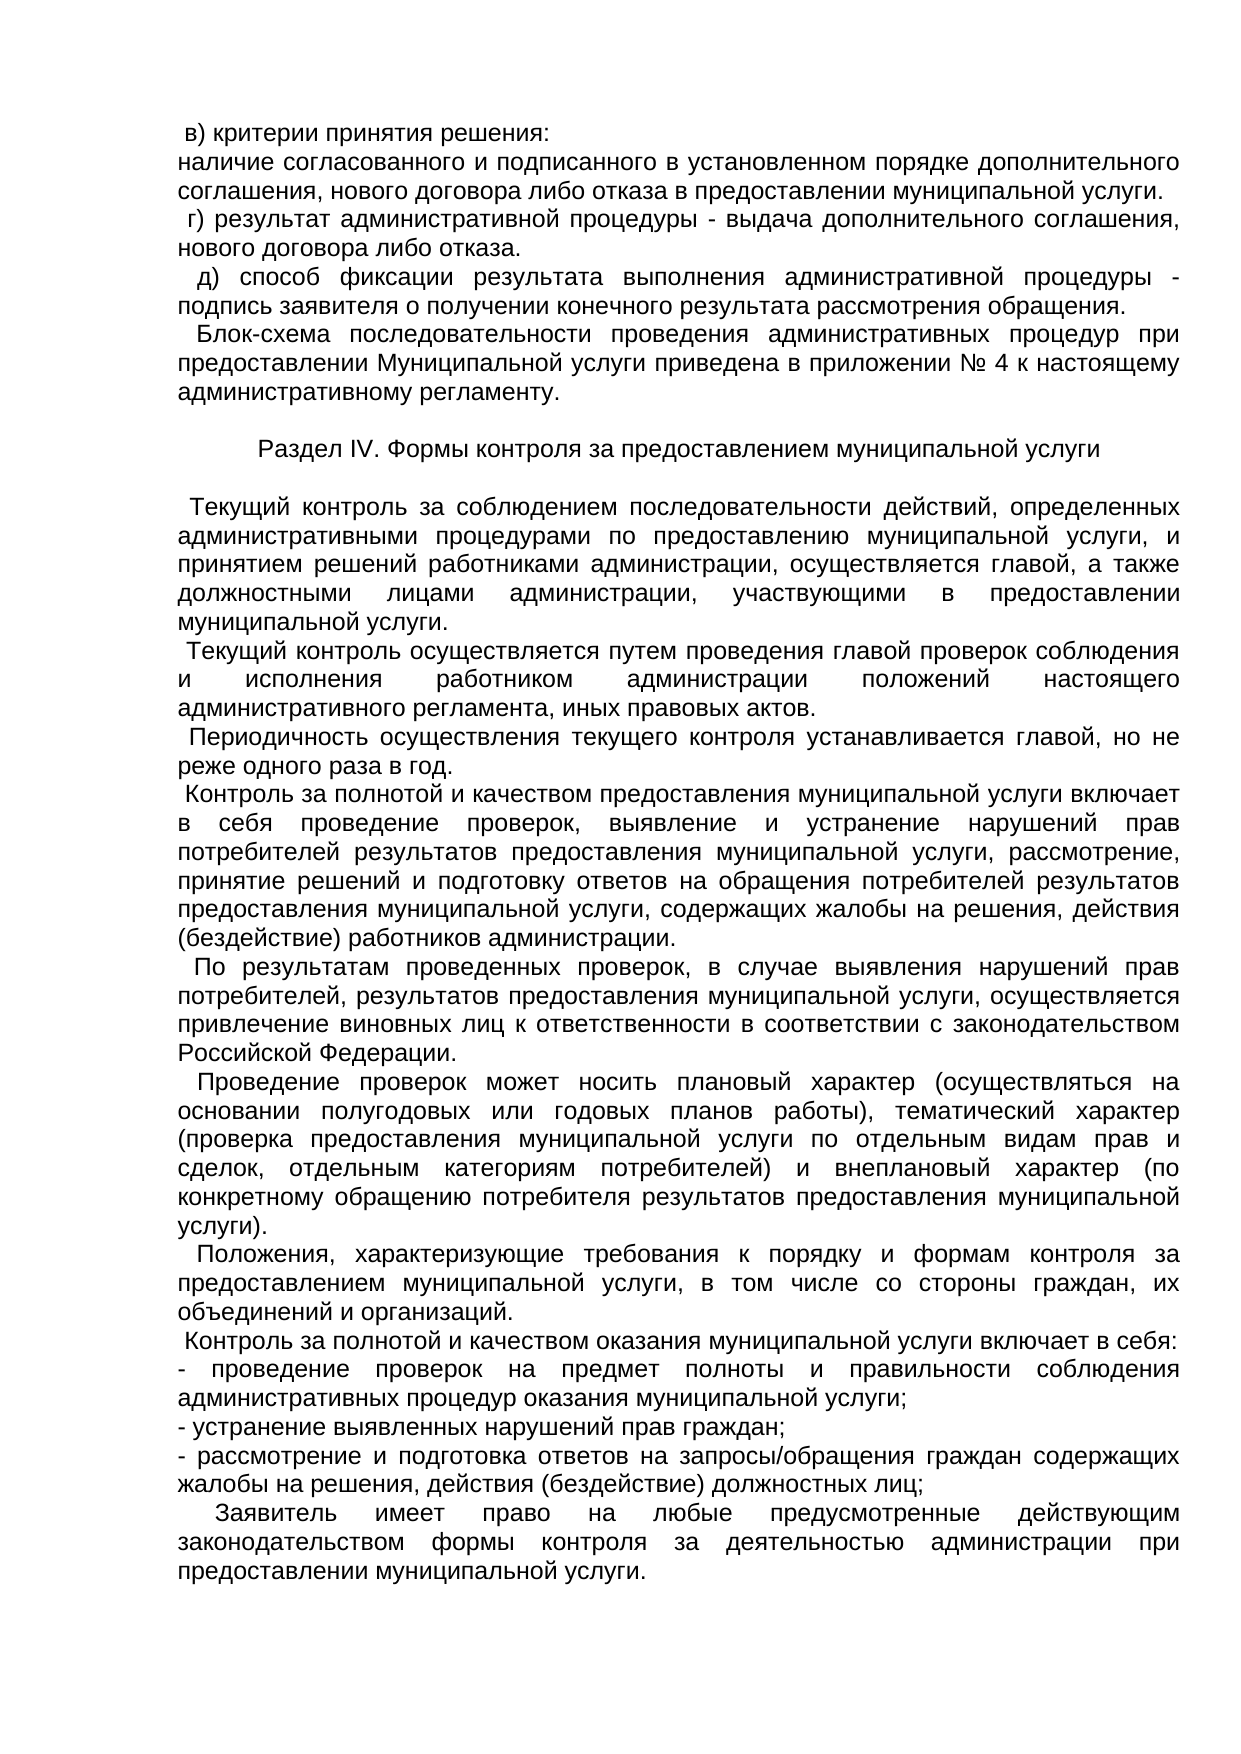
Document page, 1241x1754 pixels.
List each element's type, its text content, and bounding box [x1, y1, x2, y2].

text Положения, характеризующие требования к порядку и формам контроля за предоставлением муниципальной услуги, в том числе со стороны граждан, их объединений и организаций. [177, 1239, 1181, 1326]
text в) критерии принятия решения: [177, 118, 1181, 147]
text Заявитель имеет право на любые предусмотренные действующим законодательством формы контроля за деятельностью администрации при предоставлении муниципальной услуги. [177, 1498, 1181, 1584]
text Контроль за полнотой и качеством оказания муниципальной услуги включает в себя: [177, 1326, 1181, 1354]
text Контроль за полнотой и качеством предоставления муниципальной услуги включает в себя проведение проверок, выявление и устранение нарушений прав потребителей результатов предоставления муниципальной услуги, рассмотрение, принятие решений и подготовку ответов на обращения потребителей результатов предоставления муниципальной услуги, содержащих жалобы на решения, действия (бездействие) работников администрации. [177, 779, 1181, 952]
text Блок-схема последовательности проведения административных процедур при предоставлении Муниципальной услуги приведена в приложении № 4 к настоящему административному регламенту. [177, 319, 1181, 406]
text - проведение проверок на предмет полноты и правильности соблюдения административных процедур оказания муниципальной услуги; [177, 1354, 1181, 1412]
text д) способ фиксации результата выполнения административной процедуры - подпись заявителя о получении конечного результата рассмотрения обращения. [177, 262, 1181, 319]
text По результатам проведенных проверок, в случае выявления нарушений прав потребителей, результатов предоставления муниципальной услуги, осуществляется привлечение виновных лиц к ответственности в соответствии с законодательством Российской Федерации. [177, 952, 1181, 1067]
text - устранение выявленных нарушений прав граждан; [177, 1412, 1181, 1441]
text наличие согласованного и подписанного в установленном порядке дополнительного соглашения, нового договора либо отказа в предоставлении муниципальной услуги. [177, 147, 1181, 204]
text Проведение проверок может носить плановый характер (осуществляться на основании полугодовых или годовых планов работы), тематический характер (проверка предоставления муниципальной услуги по отдельным видам прав и сделок, отдельным категориям потребителей) и внеплановый характер (по конкретному обращению потребителя результатов предоставления муниципальной услуги). [177, 1067, 1181, 1239]
text Периодичность осуществления текущего контроля устанавливается главой, но не реже одного раза в год. [177, 722, 1181, 779]
text г) результат административной процедуры - выдача дополнительного соглашения, нового договора либо отказа. [177, 204, 1181, 262]
text - рассмотрение и подготовка ответов на запросы/обращения граждан содержащих жалобы на решения, действия (бездействие) должностных лиц; [177, 1441, 1181, 1498]
text Текущий контроль осуществляется путем проведения главой проверок соблюдения и исполнения работником администрации положений настоящего административного регламента, иных правовых актов. [177, 636, 1181, 722]
text Раздел IV. Формы контроля за предоставлением муниципальной услуги [177, 434, 1181, 463]
text Текущий контроль за соблюдением последовательности действий, определенных административными процедурами по предоставлению муниципальной услуги, и принятием решений работниками администрации, осуществляется главой, а также должностными лицами администрации, участвующими в предоставлении муниципальной услуги. [177, 492, 1181, 636]
